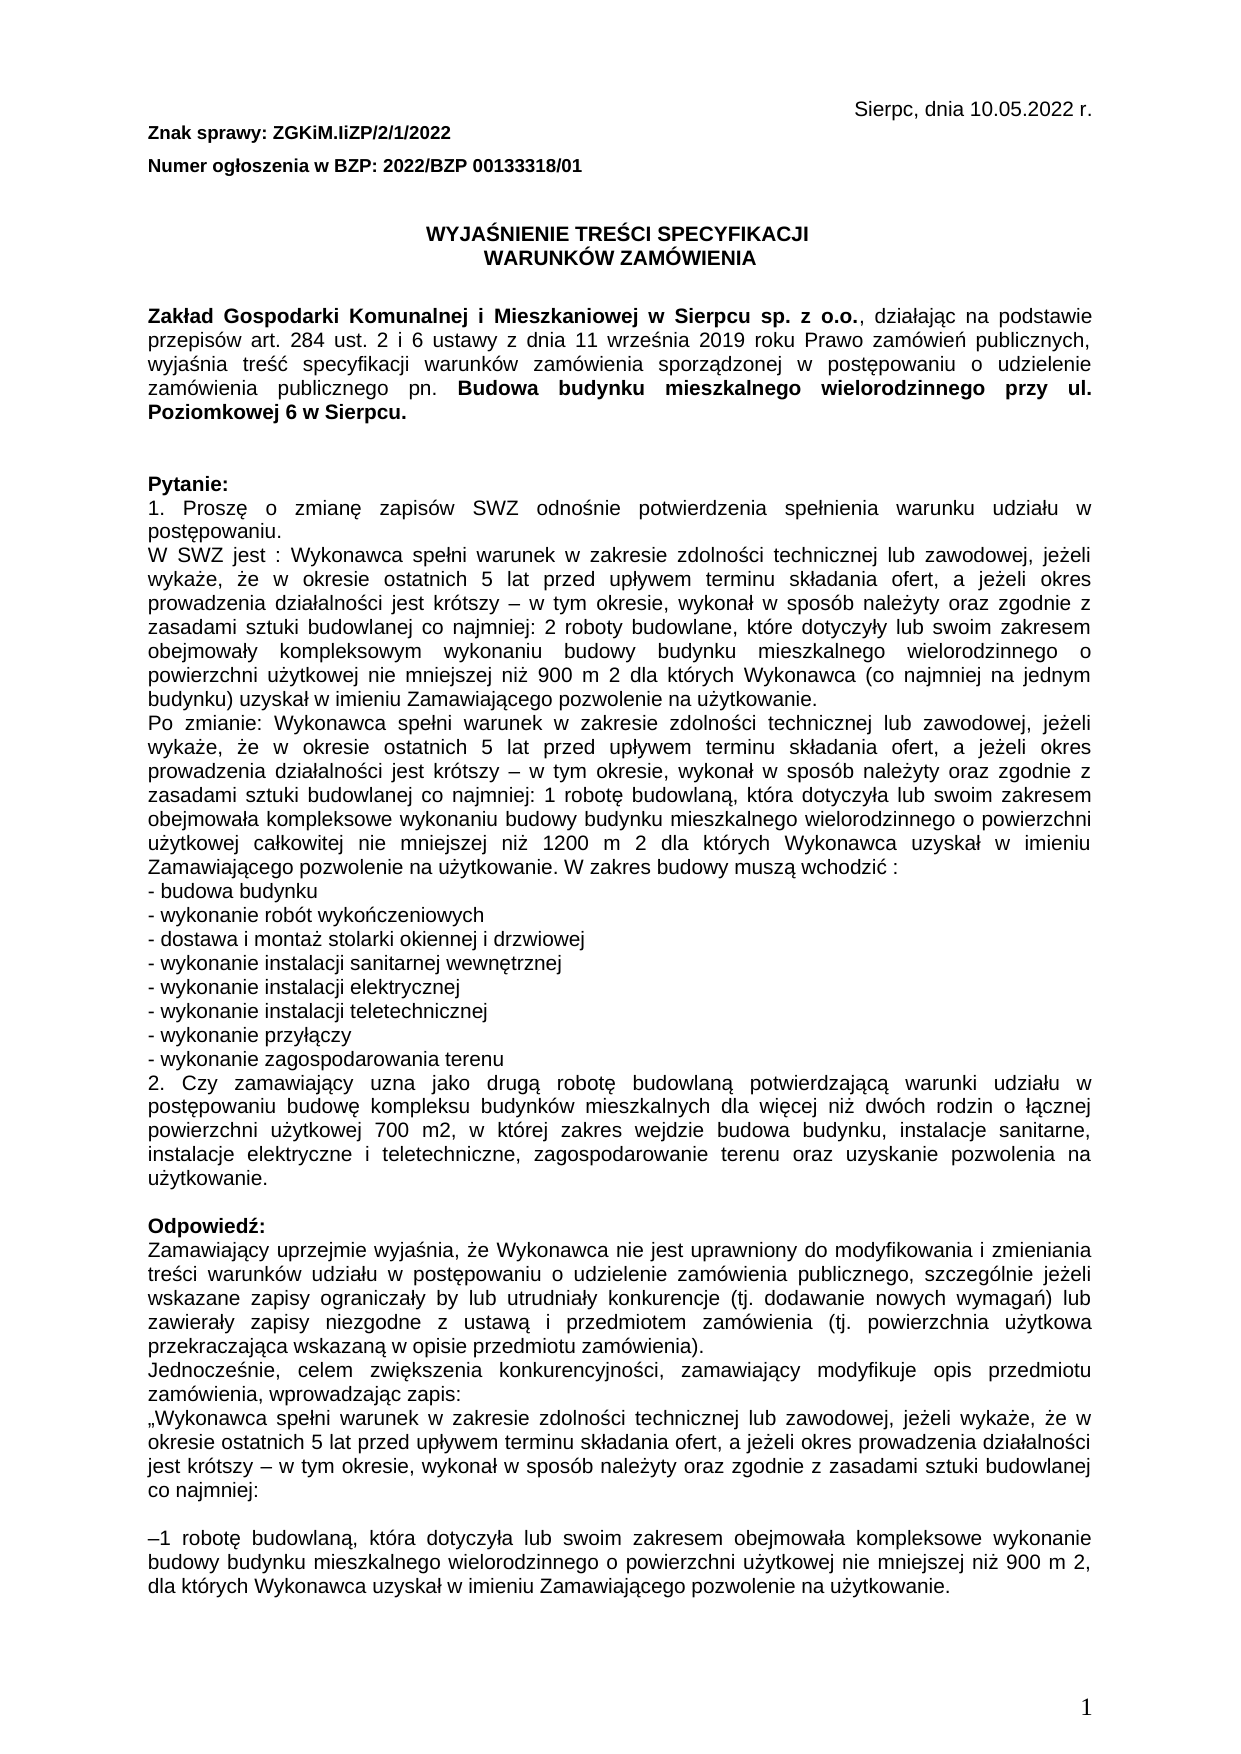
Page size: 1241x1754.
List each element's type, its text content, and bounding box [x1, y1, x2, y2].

text - budowa budynku [148, 879, 1092, 903]
text - wykonanie instalacji elektrycznej [148, 974, 1092, 998]
text Numer ogłoszenia w BZP: 2022/BZP 00133318/01 [148, 154, 1081, 177]
text - wykonanie instalacji teletechnicznej [148, 998, 1092, 1022]
text W SWZ jest : Wykonawca spełni warunek w zakresie zdolności technicznej lub zawodowej, jeżeli wykaże, że w okresie ostatnich 5 lat przed upływem terminu składania ofert, a jeżeli okres prowadzenia działalności jest krótszy – w tym okresie, wykonał w sposób należyty oraz zgodnie z zasadami sztuki budowlanej co najmniej: 2 roboty budowlane, które dotyczyły lub swoim zakresem obejmowały kompleksowym wykonaniu budowy budynku mieszkalnego wielorodzinnego o powierzchni użytkowej nie mniejszej niż 900 m 2 dla których Wykonawca (co najmniej na jednym budynku) uzyskał w imieniu Zamawiającego pozwolenie na użytkowanie. [148, 543, 1092, 711]
text - wykonanie zagospodarowania terenu [148, 1046, 1092, 1070]
text –1 robotę budowlaną, która dotyczyła lub swoim zakresem obejmowała kompleksowe wykonanie budowy budynku mieszkalnego wielorodzinnego o powierzchni użytkowej nie mniejszej niż 900 m 2, dla których Wykonawca uzyskał w imieniu Zamawiającego pozwolenie na użytkowanie. [148, 1526, 1092, 1597]
text - wykonanie robót wykończeniowych [148, 903, 1092, 927]
text WYJAŚNIENIE TREŚCI SPECYFIKACJI WARUNKÓW ZAMÓWIENIA [159, 221, 1081, 269]
text Zakład Gospodarki Komunalnej i Mieszkaniowej w Sierpcu sp. z o.o., działając na podstawie przepisów art. 284 ust. 2 i 6 ustawy z dnia 11 września 2019 roku Prawo zamówień publicznych, wyjaśnia treść specyfikacji warunków zamówienia sporządzonej w postępowaniu o udzielenie zamówienia publicznego pn. Budowa budynku mieszkalnego wielorodzinnego przy ul. Poziomkowej 6 w Sierpcu. [148, 304, 1092, 423]
text 1. Proszę o zmianę zapisów SWZ odnośnie potwierdzenia spełnienia warunku udziału w postępowaniu. [148, 495, 1092, 543]
text - dostawa i montaż stolarki okiennej i drzwiowej [148, 927, 1092, 951]
text Znak sprawy: ZGKiM.IiZP/2/1/2022 [148, 121, 1081, 144]
text - wykonanie instalacji sanitarnej wewnętrznej [148, 951, 1092, 974]
text 2. Czy zamawiający uzna jako drugą robotę budowlaną potwierdzającą warunki udziału w postępowaniu budowę kompleksu budynków mieszkalnych dla więcej niż dwóch rodzin o łącznej powierzchni użytkowej 700 m2, w której zakres wejdzie budowa budynku, instalacje sanitarne, instalacje elektryczne i teletechniczne, zagospodarowanie terenu oraz uzyskanie pozwolenia na użytkowanie. [148, 1070, 1092, 1190]
text Odpowiedź: [148, 1214, 1092, 1238]
text Po zmianie: Wykonawca spełni warunek w zakresie zdolności technicznej lub zawodowej, jeżeli wykaże, że w okresie ostatnich 5 lat przed upływem terminu składania ofert, a jeżeli okres prowadzenia działalności jest krótszy – w tym okresie, wykonał w sposób należyty oraz zgodnie z zasadami sztuki budowlanej co najmniej: 1 robotę budowlaną, która dotyczyła lub swoim zakresem obejmowała kompleksowe wykonaniu budowy budynku mieszkalnego wielorodzinnego o powierzchni użytkowej całkowitej nie mniejszej niż 1200 m 2 dla których Wykonawca uzyskał w imieniu Zamawiającego pozwolenie na użytkowanie. W zakres budowy muszą wchodzić : [148, 711, 1092, 879]
text Pytanie: [148, 471, 1092, 495]
text Jednocześnie, celem zwiększenia konkurencyjności, zamawiający modyfikuje opis przedmiotu zamówienia, wprowadzając zapis: [148, 1358, 1092, 1406]
text Sierpc, dnia 10.05.2022 r. [148, 97, 1092, 121]
text „Wykonawca spełni warunek w zakresie zdolności technicznej lub zawodowej, jeżeli wykaże, że w okresie ostatnich 5 lat przed upływem terminu składania ofert, a jeżeli okres prowadzenia działalności jest krótszy – w tym okresie, wykonał w sposób należyty oraz zgodnie z zasadami sztuki budowlanej co najmniej: [148, 1406, 1092, 1502]
text Zamawiający uprzejmie wyjaśnia, że Wykonawca nie jest uprawniony do modyfikowania i zmieniania treści warunków udziału w postępowaniu o udzielenie zamówienia publicznego, szczególnie jeżeli wskazane zapisy ograniczały by lub utrudniały konkurencje (tj. dodawanie nowych wymagań) lub zawierały zapisy niezgodne z ustawą i przedmiotem zamówienia (tj. powierzchnia użytkowa przekraczająca wskazaną w opisie przedmiotu zamówienia). [148, 1238, 1092, 1358]
text - wykonanie przyłączy [148, 1022, 1092, 1046]
